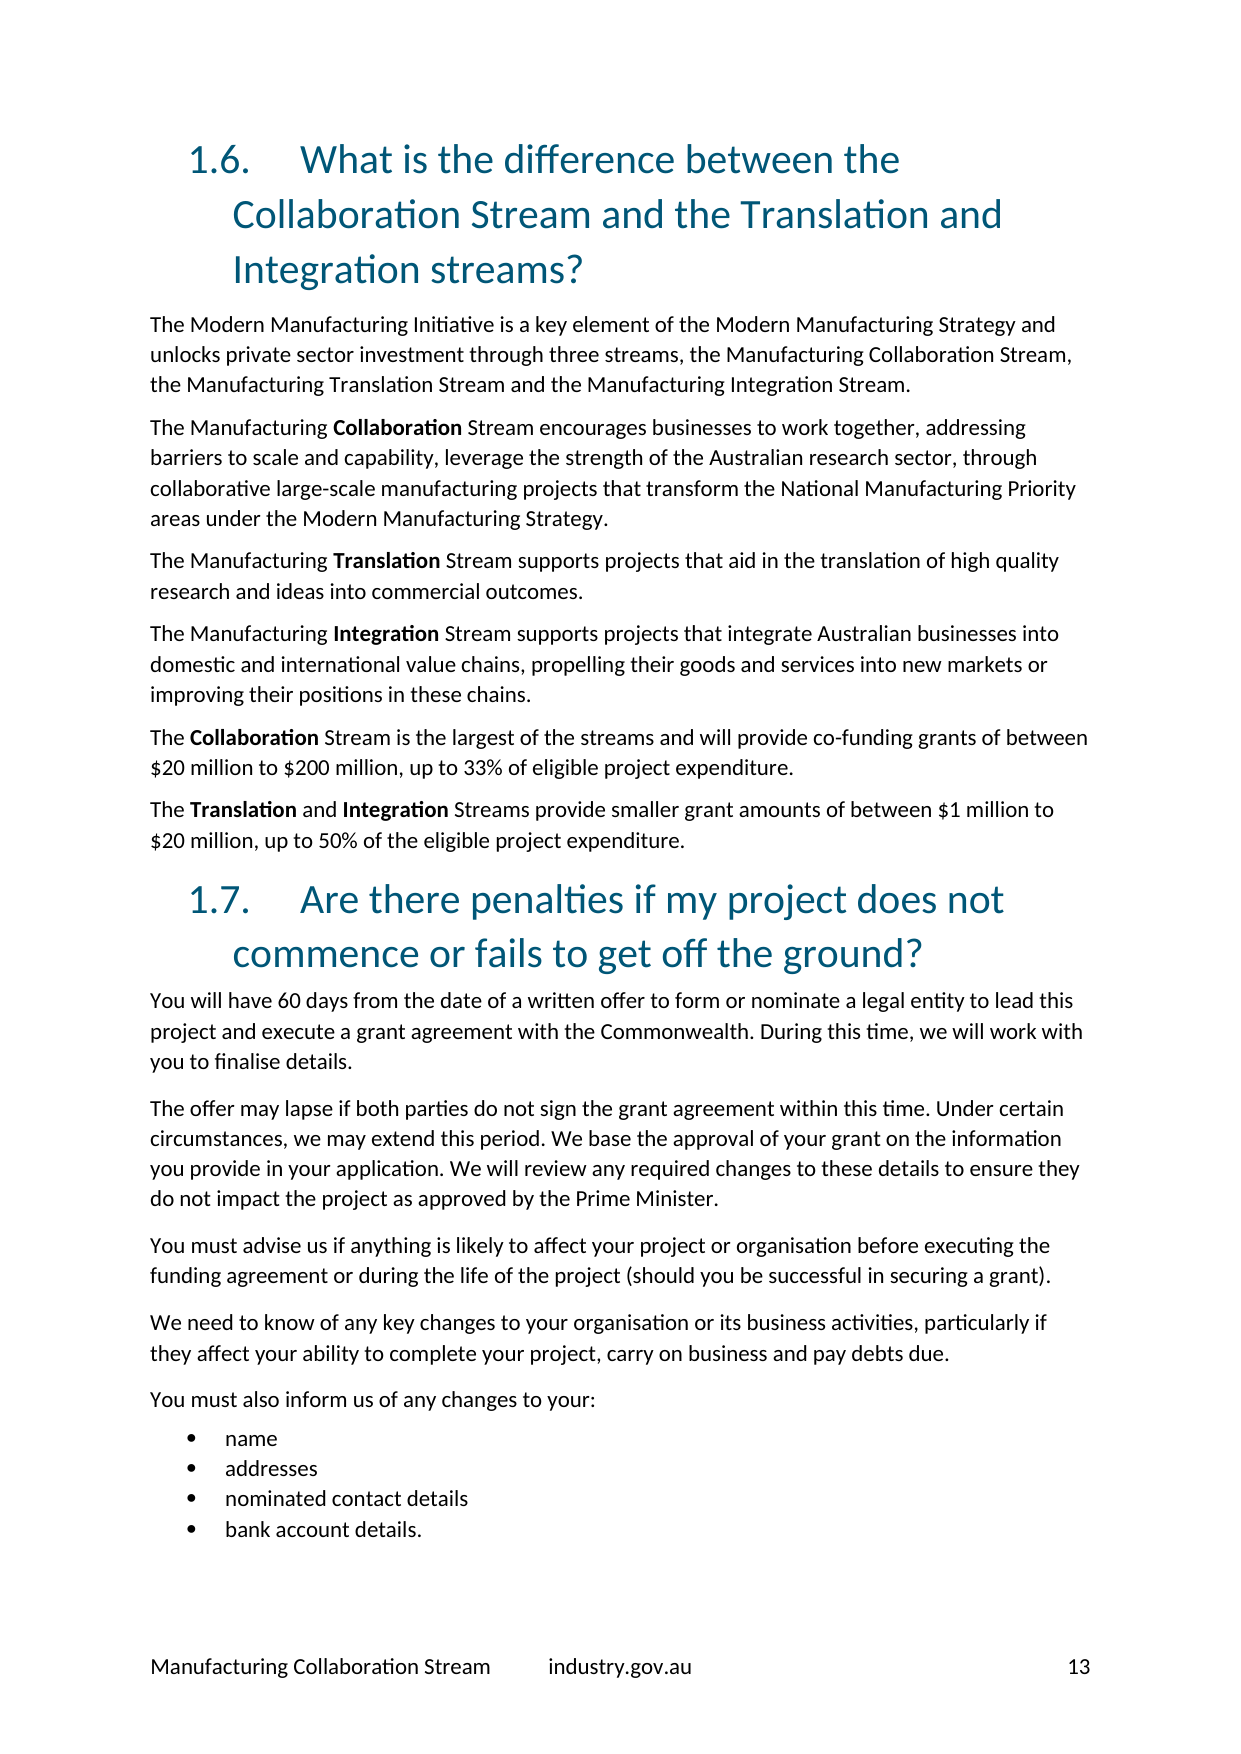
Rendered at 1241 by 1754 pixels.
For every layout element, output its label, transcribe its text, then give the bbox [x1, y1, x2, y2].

subtitle Are there penalties if my project does not commence or fails to get off the ground? [187, 873, 1090, 978]
text The Modern Manufacturing Initiative is a key element of the Modern Manufacturing Strategy and unlocks private sector investment through three streams, the Manufacturing Collaboration Stream, the Manufacturing Translation Stream and the Manufacturing Integration Stream. [150, 310, 1090, 398]
list bank account details. [187, 1515, 1090, 1543]
text The Translation and Integration Streams provide smaller grant amounts of between $1 million to $20 million, up to 50% of the eligible project expenditure. [150, 796, 1090, 854]
subtitle What is the difference between the Collaboration Stream and the Translation and Integration streams? [187, 133, 1090, 293]
text You will have 60 days from the date of a written offer to form or nominate a legal entity to lead this project and execute a grant agreement with the Commonwealth. During this time, we will work with you to finalise details. [150, 987, 1090, 1075]
list addresses [187, 1454, 1090, 1482]
text You must advise us if anything is likely to affect your project or organisation before executing the funding agreement or during the life of the project (should you be successful in securing a grant). [150, 1231, 1090, 1289]
text The Manufacturing Translation Stream supports projects that aid in the translation of high quality research and ideas into commercial outcomes. [150, 547, 1090, 605]
list name [187, 1424, 1090, 1452]
list nominated contact details [187, 1484, 1090, 1512]
text We need to know of any key changes to your organisation or its business activities, particularly if they affect your ability to complete your project, carry on business and pay debts due. [150, 1308, 1090, 1367]
text The offer may lapse if both parties do not sign the grant agreement within this time. Under certain circumstances, we may extend this period. We base the approval of your grant on the information you provide in your application. We will review any required changes to these details to ensure they do not impact the project as approved by the Prime Minister. [150, 1094, 1090, 1212]
text The Collaboration Stream is the largest of the streams and will provide co-funding grants of between $20 million to $200 million, up to 33% of eligible project expenditure. [150, 723, 1090, 781]
text The Manufacturing Integration Stream supports projects that integrate Australian businesses into domestic and international value chains, propelling their goods and services into new markets or improving their positions in these chains. [150, 619, 1090, 708]
text The Manufacturing Collaboration Stream encourages businesses to work together, addressing barriers to scale and capability, leverage the strength of the Australian research sector, through collaborative large-scale manufacturing projects that transform the National Manufacturing Priority areas under the Modern Manufacturing Strategy. [150, 413, 1090, 532]
text You must also inform us of any changes to your: [150, 1386, 1090, 1413]
